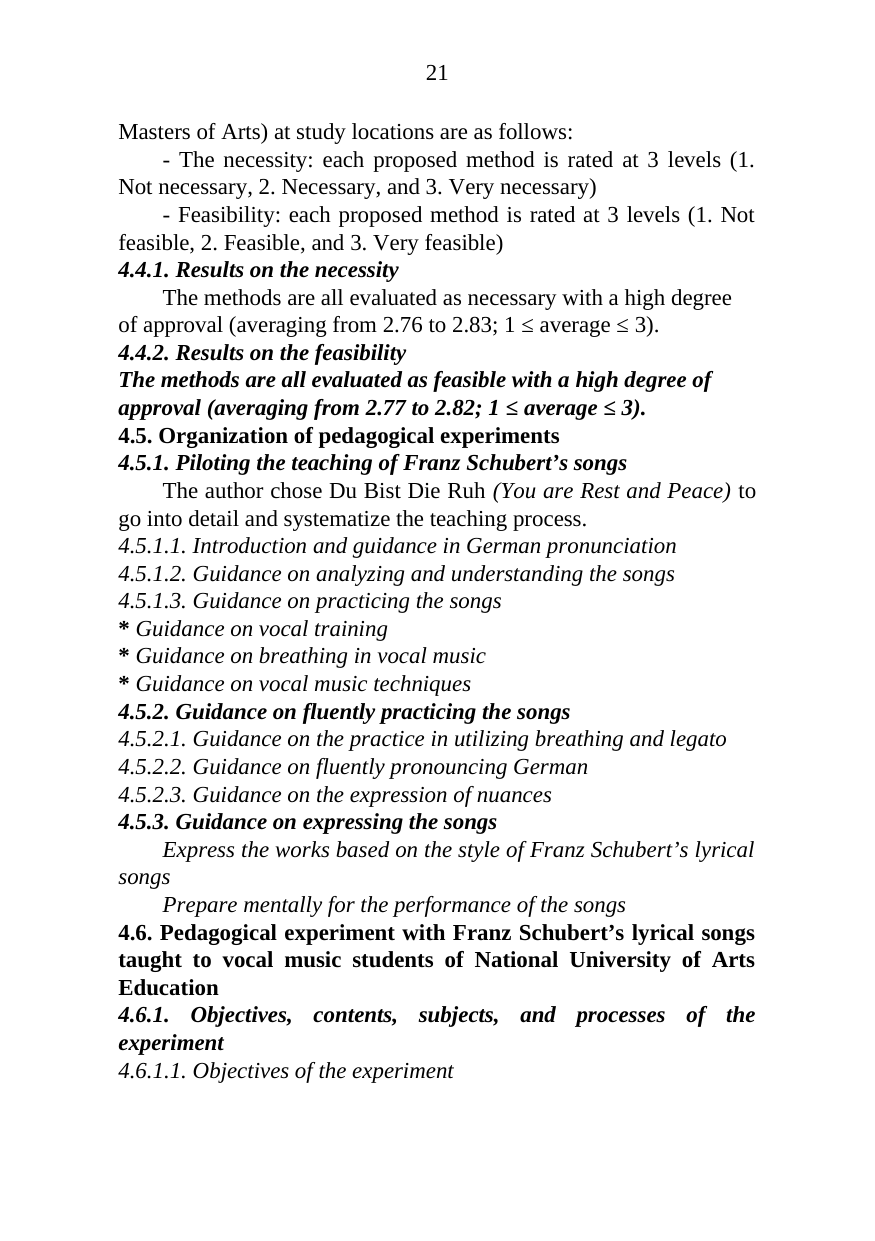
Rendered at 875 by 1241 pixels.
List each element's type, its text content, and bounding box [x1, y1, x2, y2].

text 4.5.2.1. Guidance on the practice in utilizing breathing and legato [118, 725, 756, 752]
text The methods are all evaluated as necessary with a high degree of approval (averaging from 2.76 to 2.83; 1 ≤ average ≤ 3). [118, 284, 756, 338]
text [118, 118, 756, 144]
text 4.5.2. Guidance on fluently practicing the songs [118, 698, 756, 724]
text The author chose Du Bist Die Ruh (You are Rest and Peace) to go into detail and systematize the teaching process. [118, 477, 756, 531]
text The methods are all evaluated as feasible with a high degree of approval (averaging from 2.77 to 2.82; 1 ≤ average ≤ 3). [118, 367, 756, 421]
text 4.5.2.3. Guidance on the expression of nuances [118, 781, 756, 807]
text 4.6.1.1. Objectives of the experiment [118, 1057, 756, 1083]
text Express the works based on the style of Franz Schubert’s lyrical songs [118, 836, 756, 890]
text 4.4.1. Results on the necessity [118, 256, 756, 282]
text - The necessity: each proposed method is rated at 3 levels (1. Not necessary, 2. Necessary, and 3. Very necessary) [118, 146, 756, 200]
text 4.5.1.2. Guidance on analyzing and understanding the songs [118, 560, 756, 586]
text - Feasibility: each proposed method is rated at 3 levels (1. Not feasible, 2. Feasible, and 3. Very feasible) [118, 201, 756, 255]
text 4.5.3. Guidance on expressing the songs [118, 808, 756, 834]
subtitle 4.5.1. Piloting the teaching of Franz Schubert’s songs [118, 449, 756, 476]
subtitle 4.6.1. Objectives, contents, subjects, and processes of the experiment [118, 1001, 756, 1055]
text Prepare mentally for the performance of the songs [118, 891, 756, 917]
text 4.5.1.3. Guidance on practicing the songs [118, 587, 756, 614]
text 4.4.2. Results on the feasibility [118, 339, 756, 365]
text 4.5.1.1. Introduction and guidance in German pronunciation [118, 532, 756, 558]
subtitle 4.6. Pedagogical experiment with Franz Schubert’s lyrical songs taught to vocal music students of National University of Arts Education [118, 919, 756, 1000]
subtitle 4.5. Organization of pedagogical experiments [118, 422, 756, 448]
text 4.5.2.2. Guidance on fluently pronouncing German [118, 753, 756, 779]
text * Guidance on vocal training [118, 615, 756, 641]
text * Guidance on breathing in vocal music [118, 643, 756, 669]
text * Guidance on vocal music techniques [118, 670, 756, 697]
